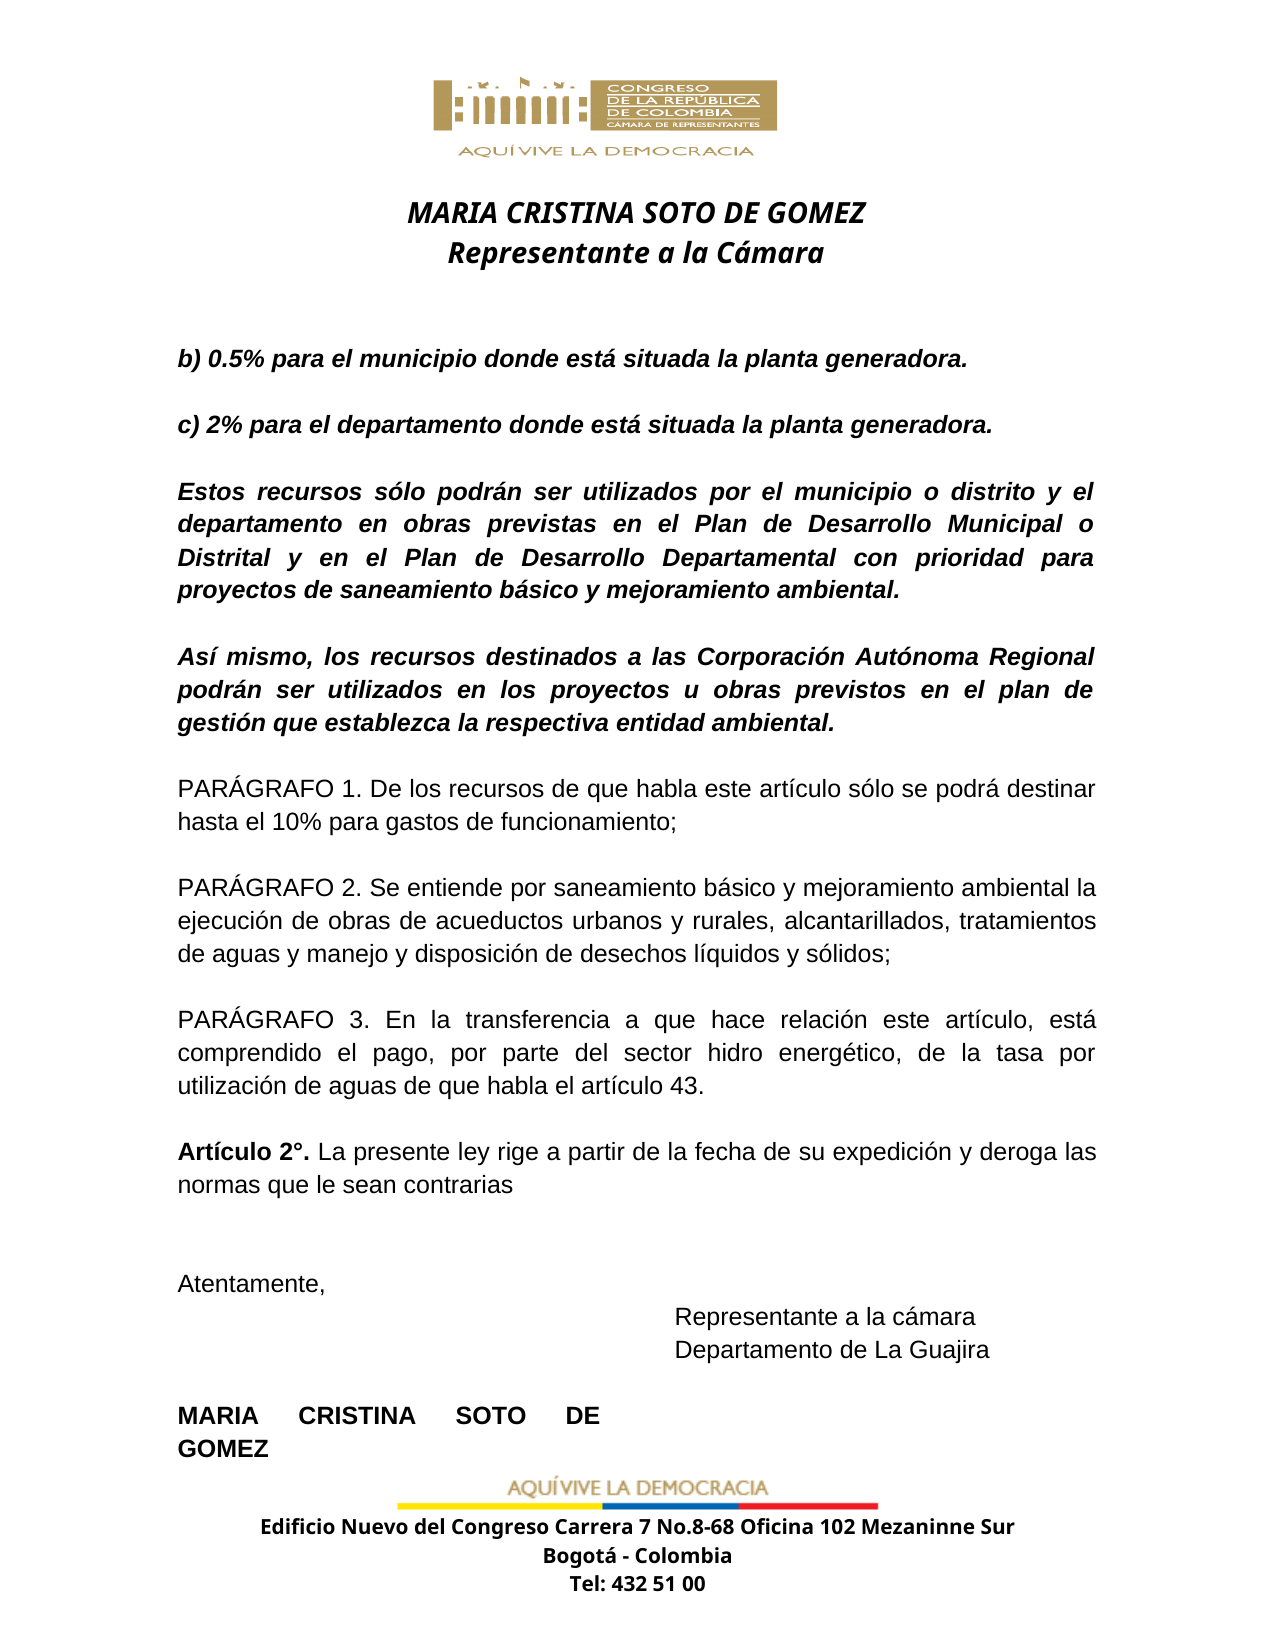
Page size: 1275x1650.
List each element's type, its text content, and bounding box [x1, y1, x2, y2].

text Artículo 2°. La presente ley rige a partir de la fecha de su expedición y deroga las normas que le sean contrarias [177, 1137, 1098, 1199]
text PARÁGRAFO 2. Se entiende por saneamiento básico y mejoramiento ambiental la ejecución de obras de acueductos urbanos y rurales, alcantarillados, tratamientos de aguas y manejo y disposición de desechos líquidos y sólidos; [177, 873, 1098, 967]
picture [433, 73, 778, 159]
picture [382, 1468, 893, 1513]
text c) 2% para el departamento donde está situada la planta generadora. [177, 410, 1098, 439]
text b) 0.5% para el municipio donde está situada la planta generadora. [177, 344, 1098, 373]
text Atentamente, [177, 1269, 1098, 1298]
text Representante a la cámara [674, 1302, 1098, 1331]
text PARÁGRAFO 1. De los recursos de que habla este artículo sólo se podrá destinar hasta el 10% para gastos de funcionamiento; [177, 774, 1098, 835]
text Así mismo, los recursos destinados a las Corporación Autónoma Regional podrán ser utilizados en los proyectos u obras previstos en el plan de gestión que establezca la respectiva entidad ambiental. [177, 642, 1098, 736]
text MARIA CRISTINA SOTO DE GOMEZ [177, 1401, 601, 1463]
text Estos recursos sólo podrán ser utilizados por el municipio o distrito y el departamento en obras previstas en el Plan de Desarrollo Municipal o Distrital y en el Plan de Desarrollo Departamental con prioridad para proyectos de saneamiento básico y mejoramiento ambiental. [177, 476, 1098, 604]
text Departamento de La Guajira [674, 1335, 1098, 1364]
text PARÁGRAFO 3. En la transferencia a que hace relación este artículo, está comprendido el pago, por parte del sector hidro energético, de la tasa por utilización de aguas de que habla el artículo 43. [177, 1005, 1098, 1099]
